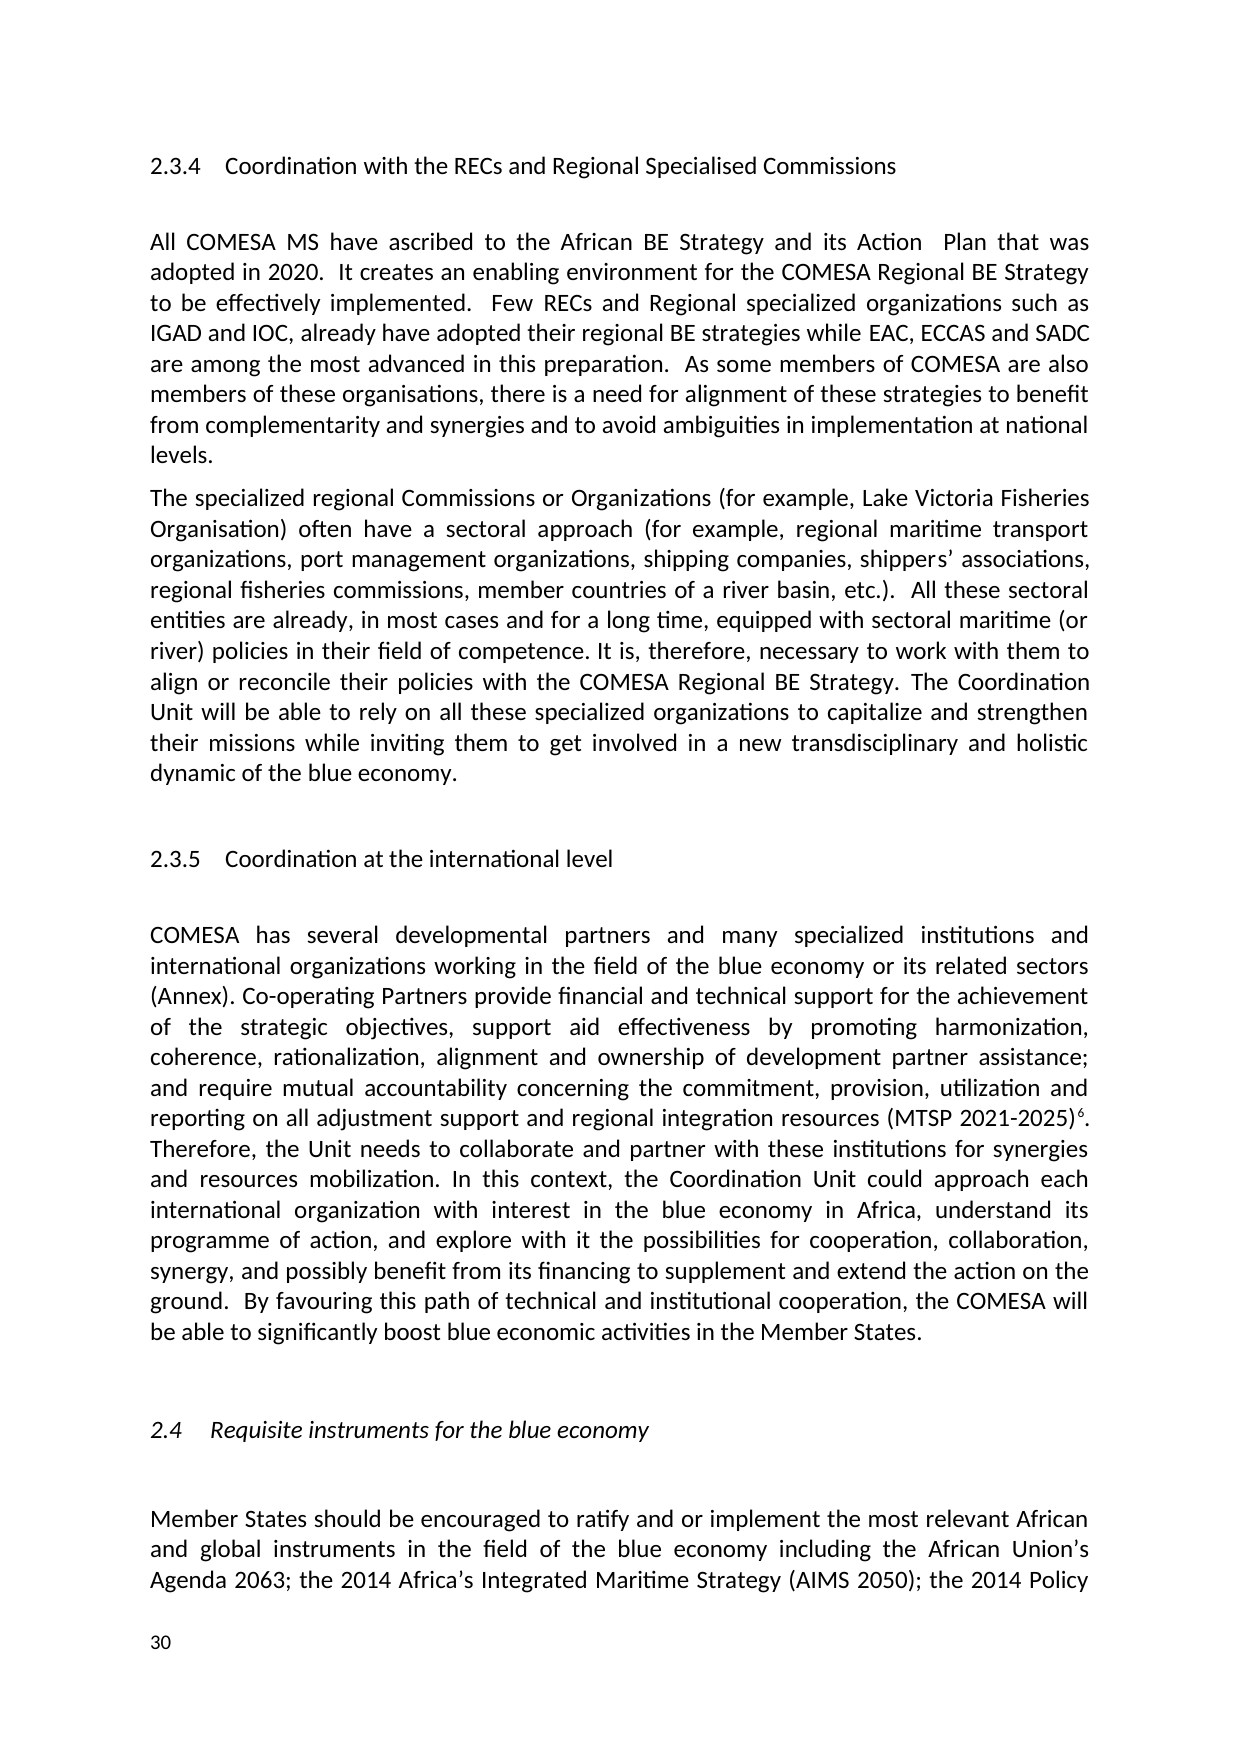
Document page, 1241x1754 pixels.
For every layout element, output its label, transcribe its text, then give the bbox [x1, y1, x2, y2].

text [150, 1503, 1090, 1594]
text The specialized regional Commissions or Organizations (for example, Lake Victoria Fisheries Organisation) often have a sectoral approach (for example, regional maritime transport organizations, port management organizations, shipping companies, shippers’ associations, regional fisheries commissions, member countries of a river basin, etc.). All these sectoral entities are already, in most cases and for a long time, equipped with sectoral maritime (or river) policies in their field of competence. It is, therefore, necessary to work with them to align or reconcile their policies with the COMESA Regional BE Strategy. The Coordination Unit will be able to rely on all these specialized organizations to capitalize and strengthen their missions while inviting them to get involved in a new transdisciplinary and holistic dynamic of the blue economy. [150, 666, 1090, 788]
subtitle Coordination at the international level [150, 843, 1090, 874]
text All COMESA MS have ascribed to the African BE Strategy and its Action Plan that was adopted in 2020. It creates an enabling environment for the COMESA Regional BE Strategy to be effectively implemented. Few RECs and Regional specialized organizations such as IGAD and IOC, already have adopted their regional BE strategies while EAC, ECCAS and SADC are among the most advanced in this preparation. As some members of COMESA are also members of these organisations, there is a need for alignment of these strategies to benefit from complementarity and synergies and to avoid ambiguities in implementation at national levels. [150, 226, 1090, 470]
subtitle Coordination with the RECs and Regional Specialised Commissions [150, 150, 1090, 181]
text COMESA has several developmental partners and many specialized institutions and international organizations working in the field of the blue economy or its related sectors (Annex). Co-operating Partners provide financial and technical support for the achievement of the strategic objectives, support aid effectiveness by promoting harmonization, coherence, rationalization, alignment and ownership of development partner assistance; and require mutual accountability concerning the commitment, provision, utilization and reporting on all adjustment support and regional integration resources (MTSP 2021-2025)6. Therefore, the Unit needs to collaborate and partner with these institutions for synergies and resources mobilization. In this context, the Coordination Unit could approach each international organization with interest in the blue economy in Africa, understand its programme of action, and explore with it the possibilities for cooperation, collaboration, synergy, and possibly benefit from its financing to supplement and extend the action on the ground. By favouring this path of technical and institutional cooperation, the COMESA will be able to significantly boost blue economic activities in the Member States. [150, 919, 1090, 1347]
subtitle Requisite instruments for the blue economy [150, 1414, 1090, 1445]
